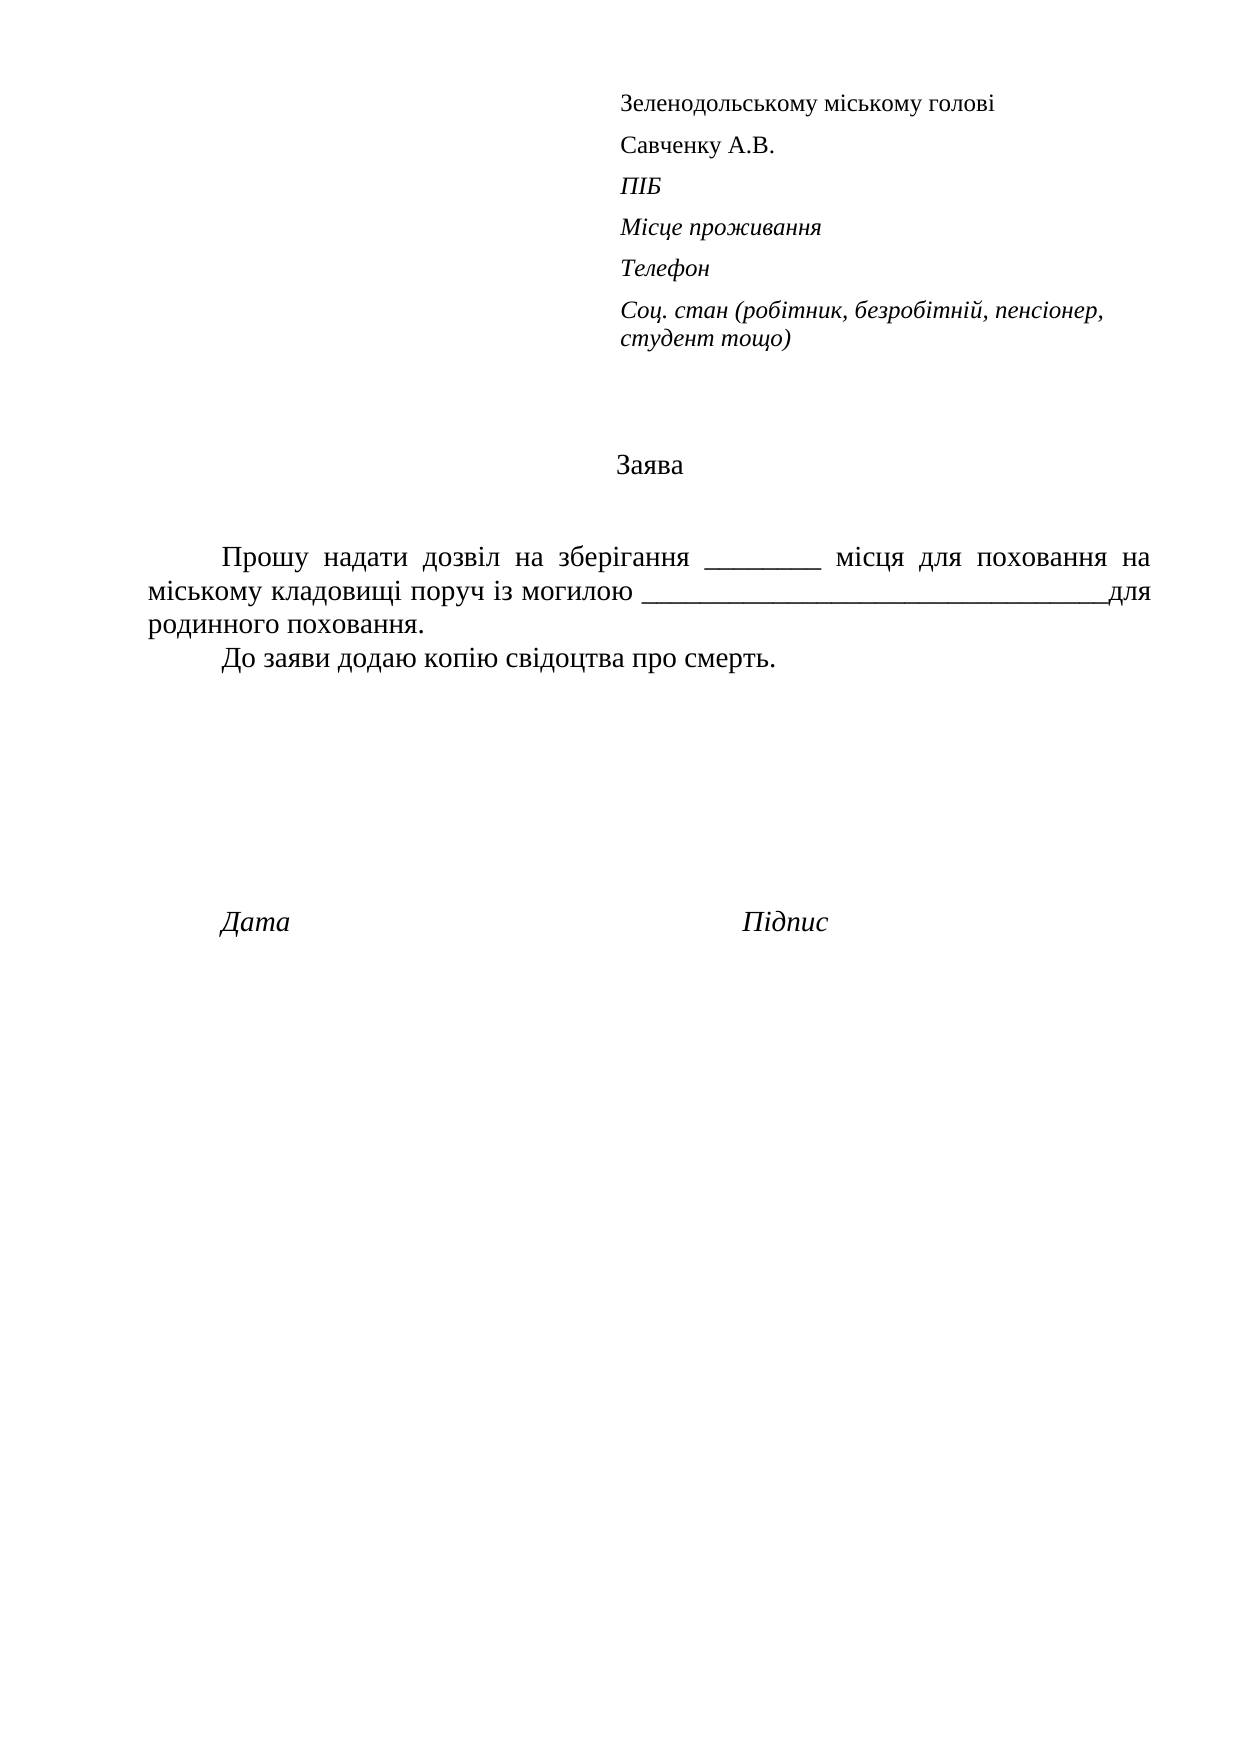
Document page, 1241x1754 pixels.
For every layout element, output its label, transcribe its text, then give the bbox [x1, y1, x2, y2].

text Прошу надати дозвіл на зберігання ________ місця для поховання на міському кладовищі поруч із могилою ________________________________для родинного поховання. [148, 539, 1152, 640]
text ПІБ [620, 171, 1152, 200]
text Місце проживання [620, 212, 1152, 241]
text Заява [148, 447, 1152, 481]
text Савченку А.В. [620, 130, 1152, 158]
text Зеленодольському міському голові [620, 88, 1152, 117]
text До заяви додаю копію свідоцтва про смерть. [148, 640, 1152, 673]
text Соц. стан (робітник, безробітній, пенсіонер, студент тощо) [620, 295, 1152, 352]
text Дата Підпис [148, 904, 1152, 937]
text Телефон [620, 253, 1152, 282]
